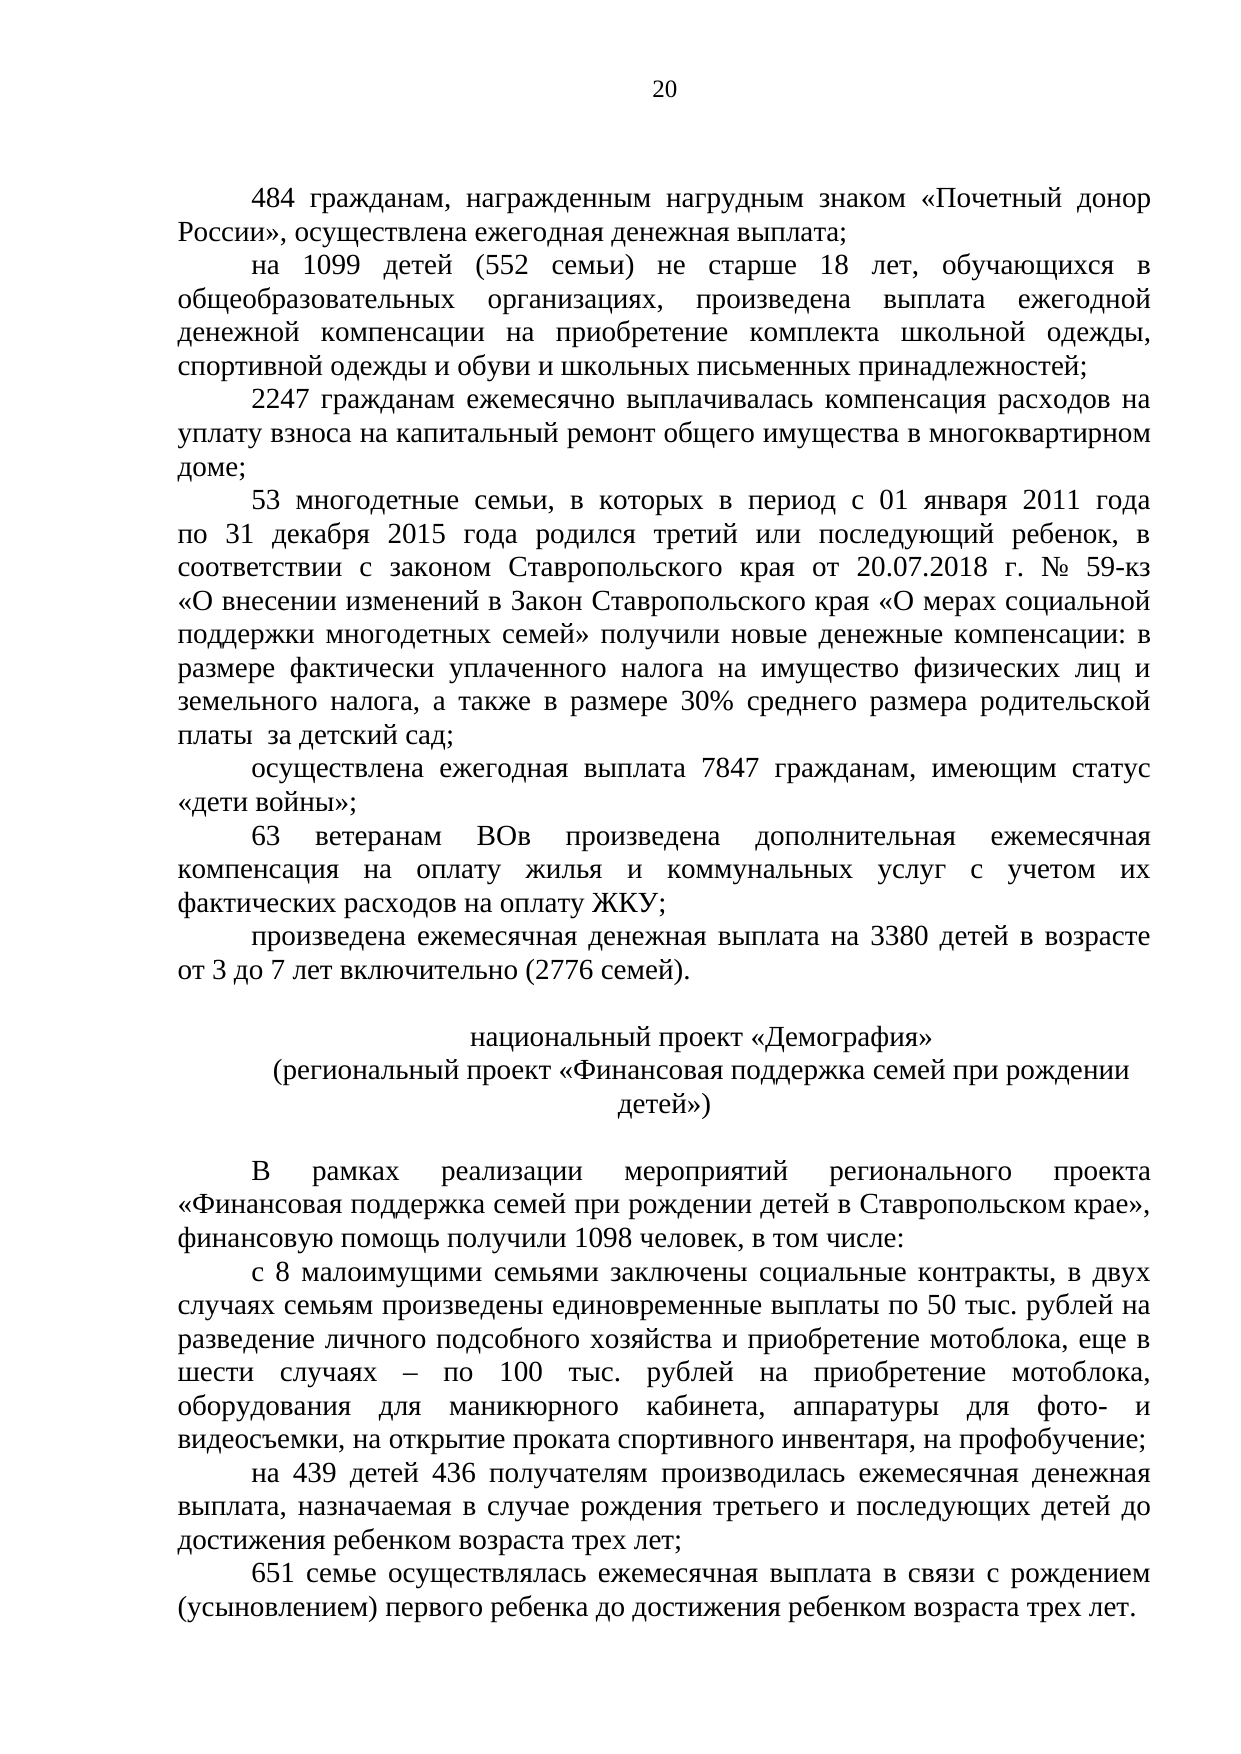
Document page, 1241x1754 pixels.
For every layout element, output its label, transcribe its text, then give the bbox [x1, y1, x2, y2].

text В рамках реализации мероприятий регионального проекта «Финансовая поддержка семей при рождении детей в Ставропольском крае», финансовую помощь получили 1098 человек, в том числе: [177, 1153, 1152, 1254]
text 484 гражданам, награжденным нагрудным знаком «Почетный донор России», осуществлена ежегодная денежная выплата; [177, 180, 1152, 247]
text национальный проект «Демография» [177, 1019, 1152, 1052]
text 651 семье осуществлялась ежемесячная выплата в связи с рождением (усыновлением) первого ребенка до достижения ребенком возраста трех лет. [177, 1556, 1152, 1623]
text с 8 малоимущими семьями заключены социальные контракты, в двух случаях семьям произведены единовременные выплаты по 50 тыс. рублей на разведение личного подсобного хозяйства и приобретение мотоблока, еще в шести случаях – по 100 тыс. рублей на приобретение мотоблока, оборудования для маникюрного кабинета, аппаратуры для фото- и видеосъемки, на открытие проката спортивного инвентаря, на профобучение; [177, 1254, 1152, 1455]
text на 439 детей 436 получателям производилась ежемесячная денежная выплата, назначаемая в случае рождения третьего и последующих детей до достижения ребенком возраста трех лет; [177, 1455, 1152, 1556]
text 2247 гражданам ежемесячно выплачивалась компенсация расходов на уплату взноса на капитальный ремонт общего имущества в многоквартирном доме; [177, 382, 1152, 482]
text осуществлена ежегодная выплата 7847 гражданам, имеющим статус «дети войны»; [177, 751, 1152, 818]
text на 1099 детей (552 семьи) не старше 18 лет, обучающихся в общеобразовательных организациях, произведена выплата ежегодной денежной компенсации на приобретение комплекта школьной одежды, спортивной одежды и обуви и школьных письменных принадлежностей; [177, 247, 1152, 382]
text 53 многодетные семьи, в которых в период с 01 января 2011 года по 31 декабря 2015 года родился третий или последующий ребенок, в соответствии с законом Ставропольского края от 20.07.2018 г. № 59-кз «О внесении изменений в Закон Ставропольского края «О мерах социальной поддержки многодетных семей» получили новые денежные компенсации: в размере фактически уплаченного налога на имущество физических лиц и земельного налога, а также в размере 30% среднего размера родительской платы за детский сад; [177, 482, 1152, 751]
text (региональный проект «Финансовая поддержка семей при рождении детей») [177, 1052, 1152, 1119]
text произведена ежемесячная денежная выплата на 3380 детей в возрасте от 3 до 7 лет включительно (2776 семей). [177, 918, 1152, 985]
text 63 ветеранам ВОв произведена дополнительная ежемесячная компенсация на оплату жилья и коммунальных услуг с учетом их фактических расходов на оплату ЖКУ; [177, 818, 1152, 918]
